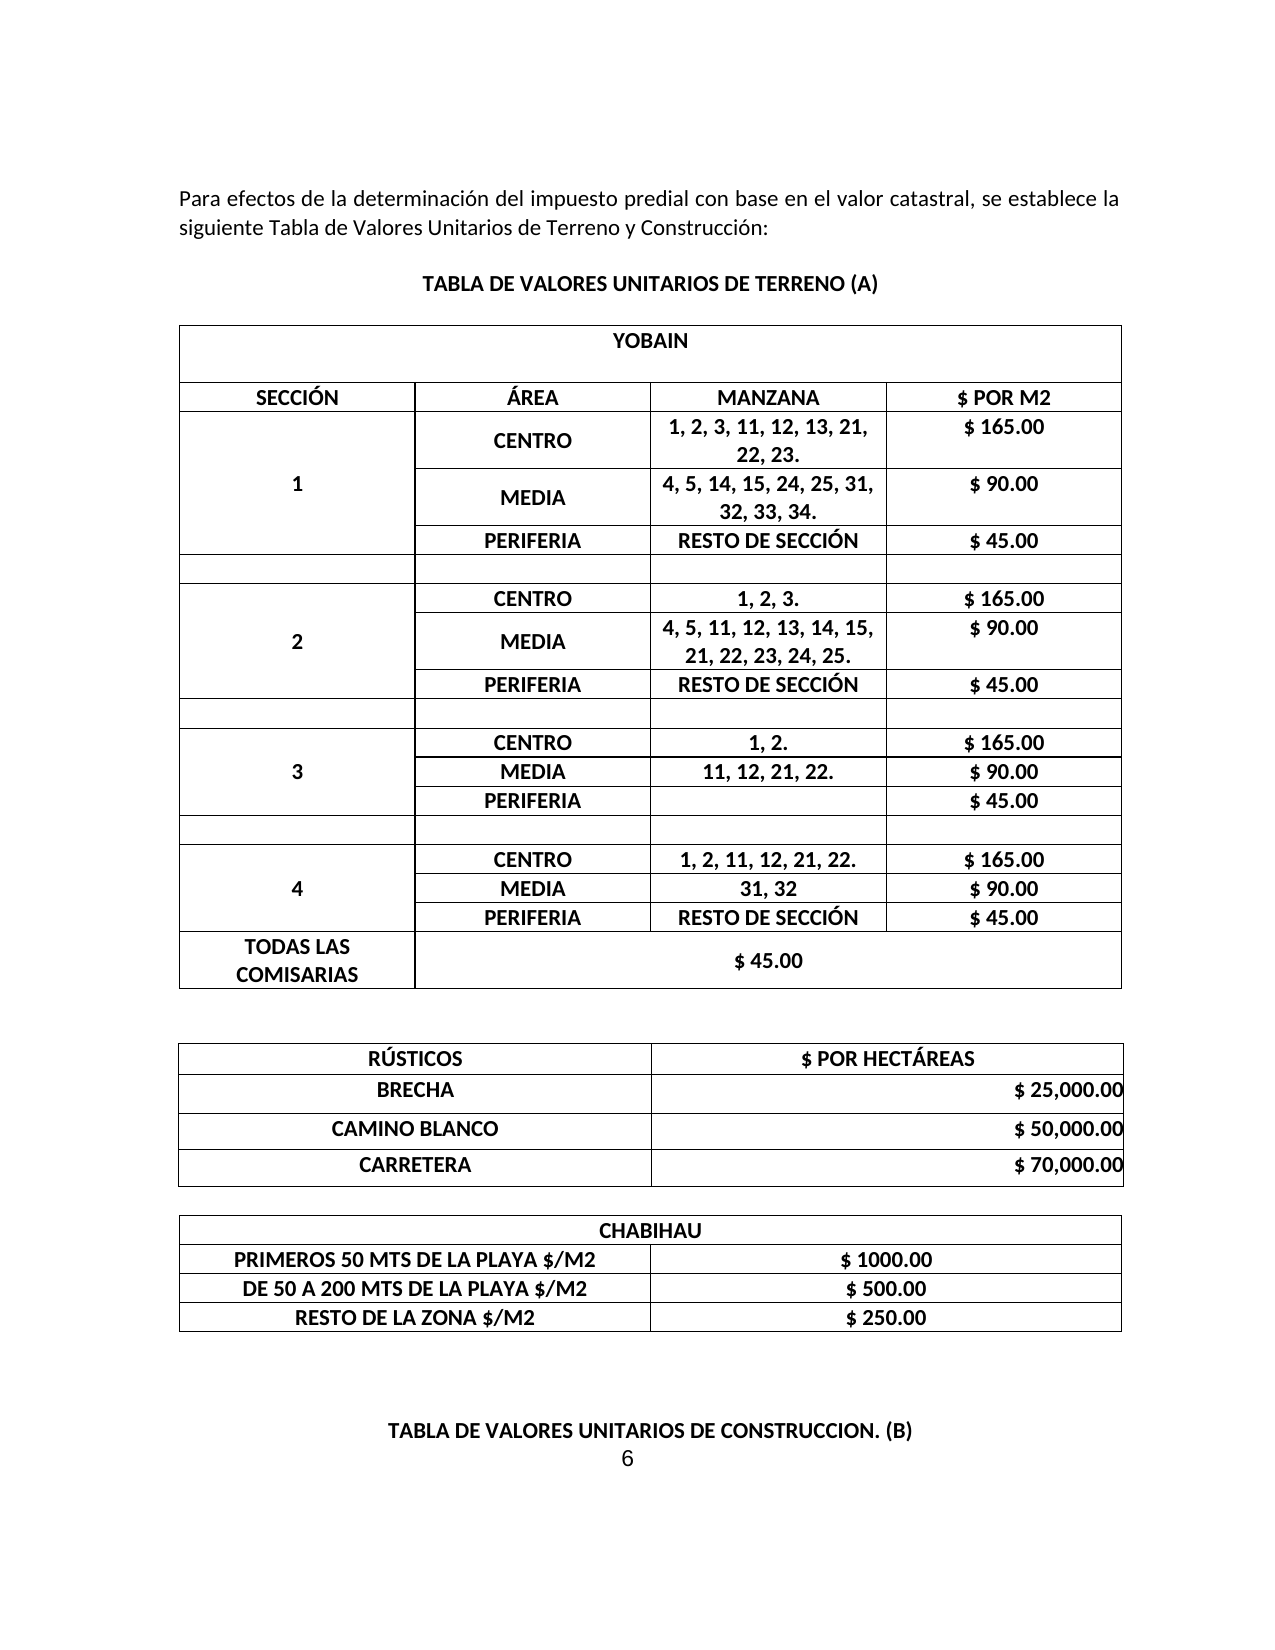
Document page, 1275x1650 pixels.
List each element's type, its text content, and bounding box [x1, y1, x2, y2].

table_cell $ 25,000.00 [652, 1075, 1123, 1113]
table_cell 1, 2, 11, 12, 21, 22. [651, 845, 886, 873]
table_cell SECCIÓN [180, 383, 414, 411]
table_cell MEDIA [416, 613, 650, 669]
table_cell $ 165.00 [887, 845, 1121, 873]
table_cell RESTO DE SECCIÓN [651, 903, 886, 931]
table_cell 3 [180, 729, 414, 814]
table_cell $ 165.00 [887, 412, 1121, 468]
table_cell [887, 816, 1121, 844]
table_cell $ 165.00 [887, 584, 1121, 612]
table_cell $ 250.00 [651, 1303, 1121, 1331]
text TABLA DE VALORES UNITARIOS DE TERRENO (A) [179, 269, 1122, 297]
table_cell 31, 32 [651, 874, 886, 902]
table_cell MEDIA [416, 758, 650, 786]
table_cell $ 70,000.00 [652, 1150, 1123, 1186]
table_header RÚSTICOS [179, 1044, 651, 1074]
table_cell [416, 555, 650, 583]
table_cell $ 90.00 [887, 613, 1121, 669]
table_cell TODAS LAS COMISARIAS [180, 932, 414, 988]
table_cell $ 45.00 [887, 526, 1121, 554]
table_cell PERIFERIA [416, 787, 650, 814]
table_cell CENTRO [416, 412, 650, 468]
table_header CHABIHAU [180, 1216, 1121, 1244]
table_cell PERIFERIA [416, 903, 650, 931]
table_cell 2 [180, 584, 414, 698]
text TABLA DE VALORES UNITARIOS DE CONSTRUCCION. (B) [179, 1416, 1122, 1444]
table_cell [416, 816, 650, 844]
table_cell $ 45.00 [887, 787, 1121, 814]
table_cell [651, 816, 886, 844]
table_cell 4, 5, 11, 12, 13, 14, 15, 21, 22, 23, 24, 25. [651, 613, 886, 669]
table_cell CAMINO BLANCO [179, 1114, 651, 1149]
table_cell MEDIA [416, 469, 650, 525]
table_cell CENTRO [416, 845, 650, 873]
table_cell $ 45.00 [416, 932, 1121, 988]
table_cell PERIFERIA [416, 526, 650, 554]
table_cell $ 45.00 [887, 670, 1121, 698]
table_cell DE 50 A 200 MTS DE LA PLAYA $/M2 [180, 1274, 650, 1302]
table_cell $ 50,000.00 [652, 1114, 1123, 1149]
table_cell $ 165.00 [887, 729, 1121, 756]
table_cell RESTO DE SECCIÓN [651, 670, 886, 698]
table_cell [887, 555, 1121, 583]
table_cell [180, 699, 414, 727]
table_cell RESTO DE LA ZONA $/M2 [180, 1303, 650, 1331]
table_cell $ 500.00 [651, 1274, 1121, 1302]
table_cell [651, 555, 886, 583]
table_cell 4, 5, 14, 15, 24, 25, 31, 32, 33, 34. [651, 469, 886, 525]
table_header $ POR HECTÁREAS [652, 1044, 1123, 1074]
table_cell $ 90.00 [887, 758, 1121, 786]
table_cell CARRETERA [179, 1150, 651, 1186]
table_cell 1, 2, 3, 11, 12, 13, 21, 22, 23. [651, 412, 886, 468]
table_cell MANZANA [651, 383, 886, 411]
table_cell [651, 699, 886, 727]
table_cell $ 90.00 [887, 874, 1121, 902]
table_cell PRIMEROS 50 MTS DE LA PLAYA $/M2 [180, 1245, 650, 1273]
table_cell [887, 699, 1121, 727]
table_cell 4 [180, 845, 414, 931]
table_cell PERIFERIA [416, 670, 650, 698]
table_cell [651, 787, 886, 814]
table_cell 11, 12, 21, 22. [651, 758, 886, 786]
table_cell RESTO DE SECCIÓN [651, 526, 886, 554]
table_cell [416, 699, 650, 727]
table_cell CENTRO [416, 729, 650, 756]
table_cell $ 90.00 [887, 469, 1121, 525]
table_cell ÁREA [416, 383, 650, 411]
table_cell 1, 2, 3. [651, 584, 886, 612]
text Para efectos de la determinación del impuesto predial con base en el valor catastral, se establece la siguiente Tabla de Valores Unitarios de Terreno y Construcción: [179, 184, 1122, 241]
table_cell 1 [180, 412, 414, 554]
table_cell [180, 555, 414, 583]
table_cell CENTRO [416, 584, 650, 612]
table_header YOBAIN [180, 326, 1121, 382]
table_cell $ POR M2 [887, 383, 1121, 411]
table_cell [180, 816, 414, 844]
table_cell MEDIA [416, 874, 650, 902]
table_cell BRECHA [179, 1075, 651, 1113]
table_cell $ 45.00 [887, 903, 1121, 931]
table_cell $ 1000.00 [651, 1245, 1121, 1273]
table_cell 1, 2. [651, 729, 886, 756]
